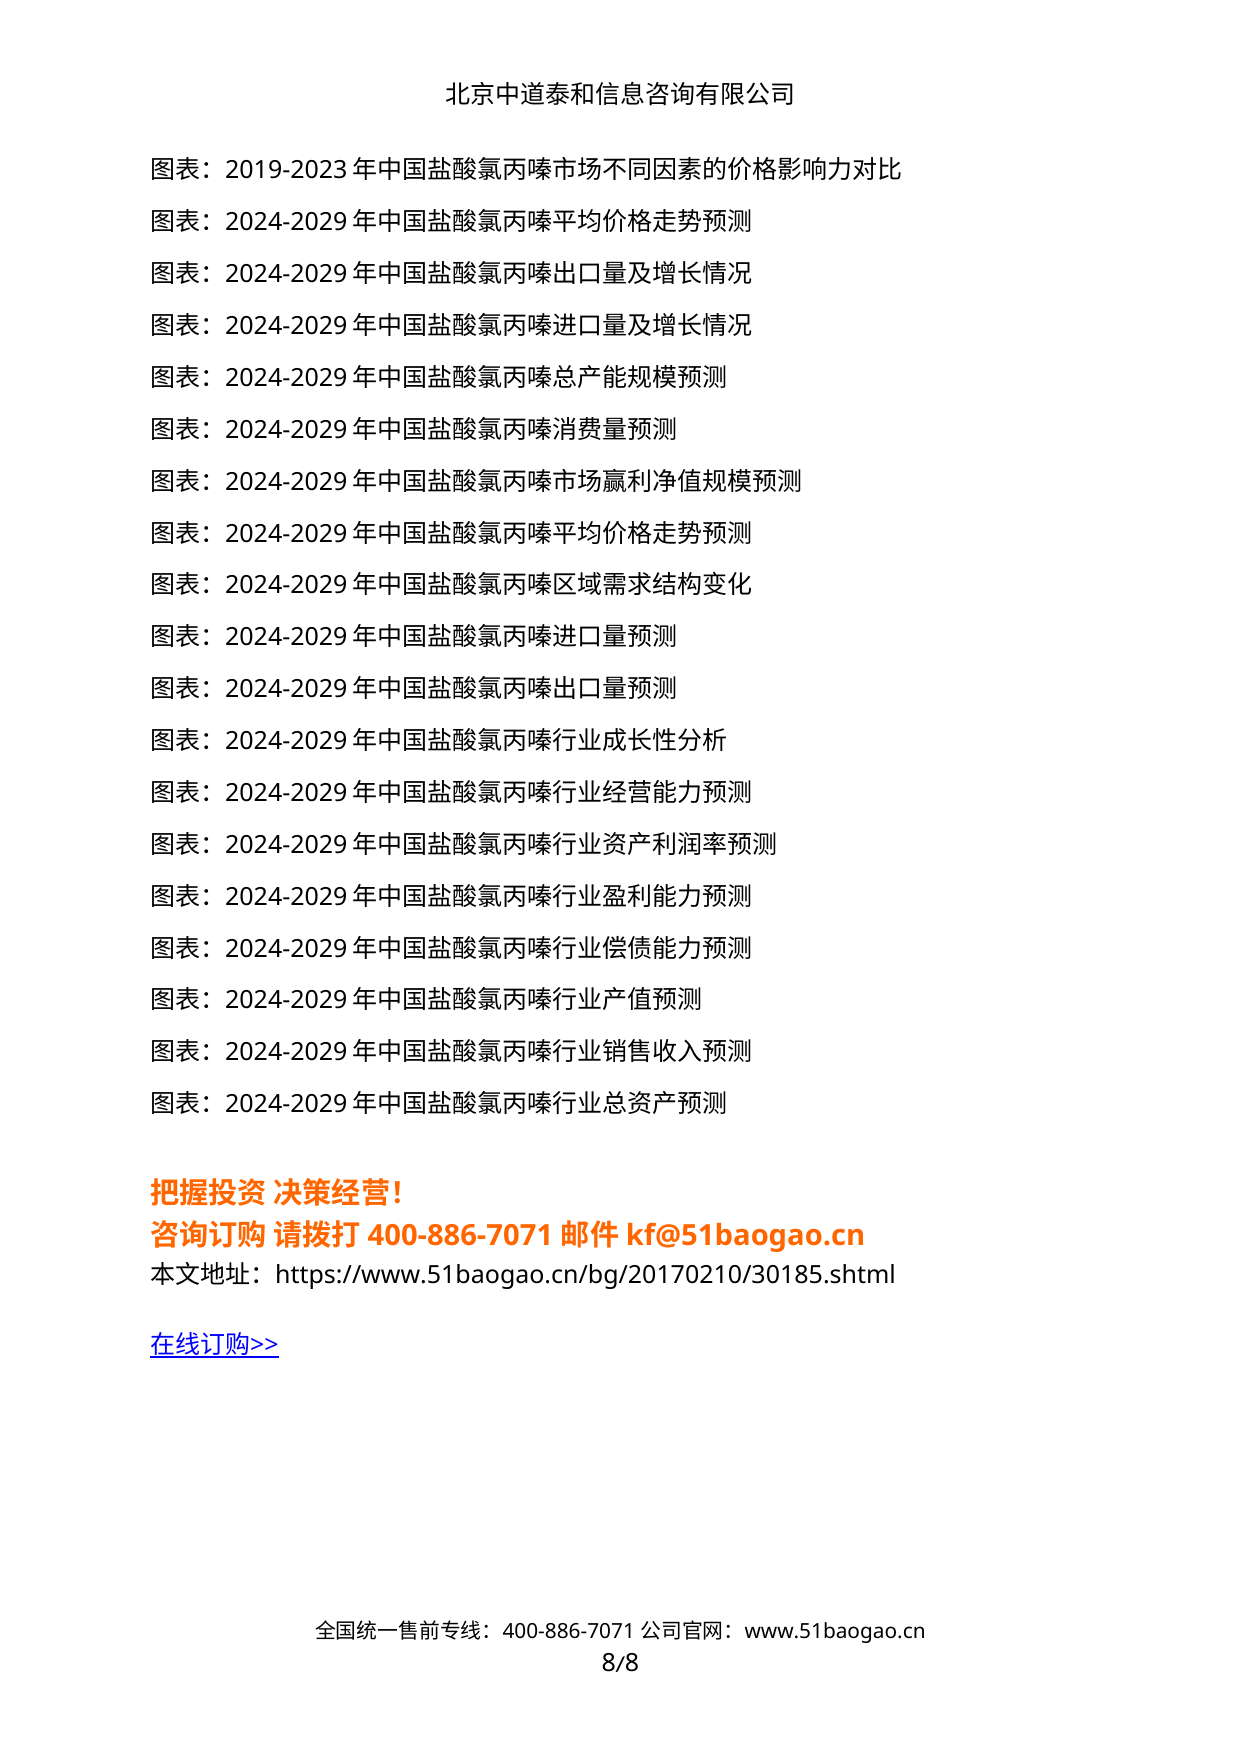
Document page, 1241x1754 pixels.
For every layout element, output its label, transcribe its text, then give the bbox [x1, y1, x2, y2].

text 图表：2024-2029年中国盐酸氯丙嗪平均价格走势预测 [150, 513, 1090, 549]
text 图表：2024-2029年中国盐酸氯丙嗪行业偿债能力预测 [150, 928, 1090, 964]
text 图表：2024-2029年中国盐酸氯丙嗪进口量及增长情况 [150, 306, 1090, 342]
text 图表：2024-2029年中国盐酸氯丙嗪行业成长性分析 [150, 721, 1090, 757]
text 图表：2019-2023年中国盐酸氯丙嗪市场不同因素的价格影响力对比 [150, 150, 1090, 186]
text 图表：2024-2029年中国盐酸氯丙嗪消费量预测 [150, 409, 1090, 446]
text 图表：2024-2029年中国盐酸氯丙嗪行业销售收入预测 [150, 1032, 1090, 1068]
text 图表：2024-2029年中国盐酸氯丙嗪出口量预测 [150, 669, 1090, 705]
text 图表：2024-2029年中国盐酸氯丙嗪行业产值预测 [150, 980, 1090, 1016]
text 图表：2024-2029年中国盐酸氯丙嗪行业经营能力预测 [150, 772, 1090, 809]
text 图表：2024-2029年中国盐酸氯丙嗪进口量预测 [150, 617, 1090, 653]
text 图表：2024-2029年中国盐酸氯丙嗪行业总资产预测 [150, 1084, 1090, 1120]
text 图表：2024-2029年中国盐酸氯丙嗪区域需求结构变化 [150, 565, 1090, 601]
text 在线订购>> [150, 1291, 1090, 1361]
text 图表：2024-2029年中国盐酸氯丙嗪平均价格走势预测 [150, 202, 1090, 238]
text 把握投资 决策经营！咨询订购 请拨打 400-886-7071 邮件 kf@51baogao.cn本文地址：https://www.51baogao.cn/bg/20170210/30185.shtml [150, 1136, 1090, 1291]
text 图表：2024-2029年中国盐酸氯丙嗪出口量及增长情况 [150, 254, 1090, 290]
text 图表：2024-2029年中国盐酸氯丙嗪行业资产利润率预测 [150, 824, 1090, 861]
text 图表：2024-2029年中国盐酸氯丙嗪市场赢利净值规模预测 [150, 461, 1090, 497]
text 图表：2024-2029年中国盐酸氯丙嗪行业盈利能力预测 [150, 876, 1090, 912]
text 图表：2024-2029年中国盐酸氯丙嗪总产能规模预测 [150, 357, 1090, 394]
